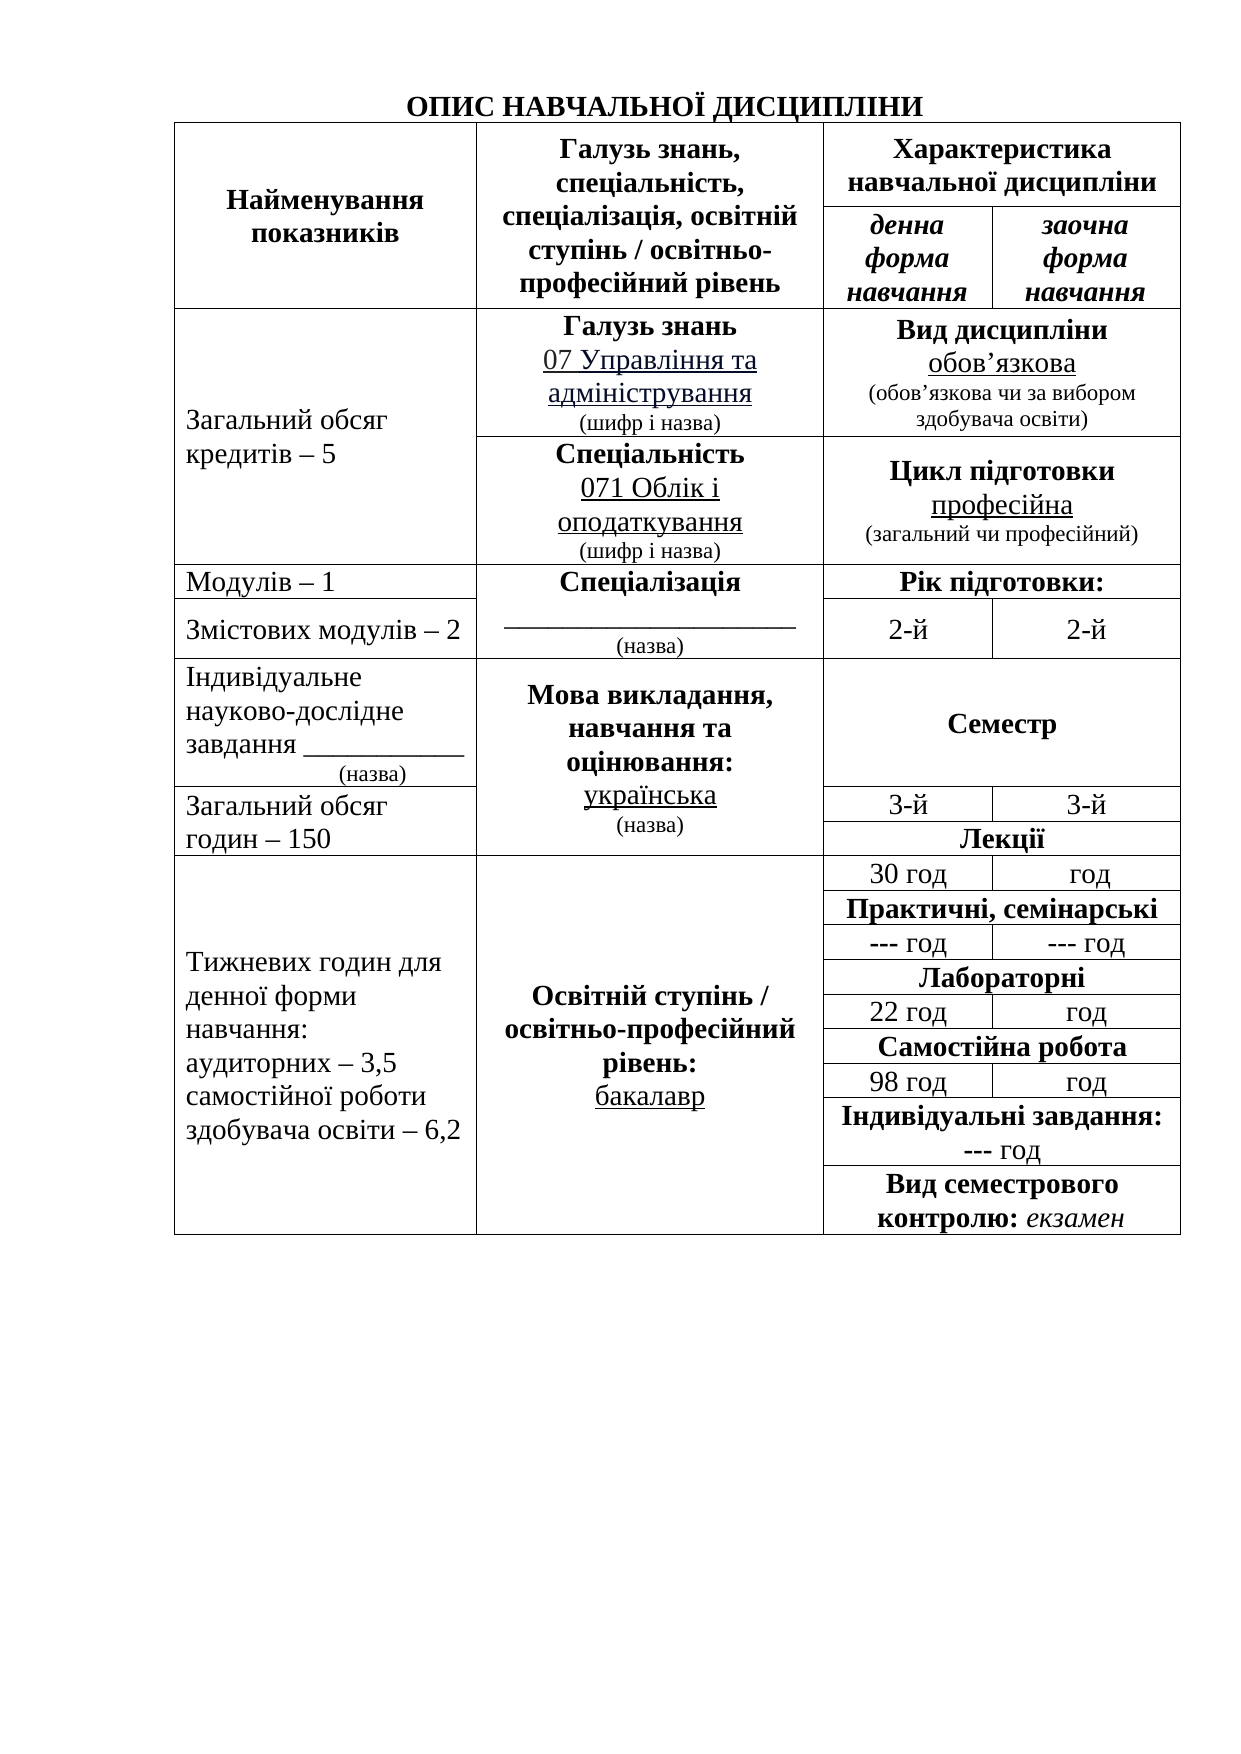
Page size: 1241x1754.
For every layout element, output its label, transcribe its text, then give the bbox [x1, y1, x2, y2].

table_cell Вид дисципліни обов’язкова (обов’язкова чи за вибором здобувача освіти) [824, 309, 1180, 436]
table_cell --- год [824, 925, 992, 959]
table_cell Галузь знань 07 Управління та адміністрування (шифр і назва) [477, 309, 823, 436]
table_cell Лекції [824, 822, 1180, 855]
table_cell Індивідуальні завдання: --- год [824, 1098, 1180, 1165]
table_cell Змістових модулів – 2 [175, 599, 476, 658]
table_cell 2-й [824, 599, 992, 658]
table_cell 98 год [824, 1064, 992, 1097]
table_cell --- год [993, 925, 1180, 959]
table_cell Освітній ступінь / освітньо-професійний рівень: бакалавр [477, 856, 823, 1233]
table_header Галузь знань, спеціальність, спеціалізація, освітній ступінь / освітньо-професійний рівень [477, 123, 823, 307]
table_cell 3-й [993, 787, 1180, 821]
table_cell 3-й [824, 787, 992, 821]
table_header Найменування показників [175, 123, 476, 307]
table_cell денна форма навчання [824, 207, 992, 307]
table_cell Практичні, семінарські [824, 891, 1180, 924]
table_cell Семестр [824, 659, 1180, 786]
table_cell 2-й [993, 599, 1180, 658]
table_cell Індивідуальне науково-дослідне завдання ___________ (назва) [175, 659, 476, 786]
table_cell Загальний обсяг годин – 150 [175, 787, 476, 855]
table_cell Лабораторні [824, 960, 1180, 993]
table_cell Спеціальність 071 Облік і оподаткування (шифр і назва) [477, 437, 823, 563]
table_cell Тижневих годин для денної форми навчання: аудиторних – 3,5 самостійної роботи здобувача освіти – 6,2 [175, 856, 476, 1233]
table_cell 22 год [824, 995, 992, 1028]
table_cell Цикл підготовки професійна (загальний чи професійний) [824, 437, 1180, 563]
table_cell 30 год [824, 856, 992, 890]
table_cell Спеціалізація ____________________ (назва) [477, 565, 823, 658]
table_cell Самостійна робота [824, 1029, 1180, 1063]
table_cell Вид семестрового контролю: екзамен [824, 1166, 1180, 1233]
table_cell Мова викладання, навчання та оцінювання: українська (назва) [477, 659, 823, 855]
table_cell заочна форма навчання [993, 207, 1180, 307]
table_cell год [993, 856, 1180, 890]
table_header Характеристика навчальної дисципліни [824, 123, 1180, 206]
subtitle ОПИС НАВЧАЛЬНОЇ ДИСЦИПЛІНИ [148, 89, 1181, 122]
table_cell год [993, 995, 1180, 1028]
table_cell год [993, 1064, 1180, 1097]
table_cell Модулів – 1 [175, 565, 476, 598]
table_cell Рік підготовки: [824, 565, 1180, 598]
table_cell Загальний обсяг кредитів – 5 [175, 309, 476, 563]
